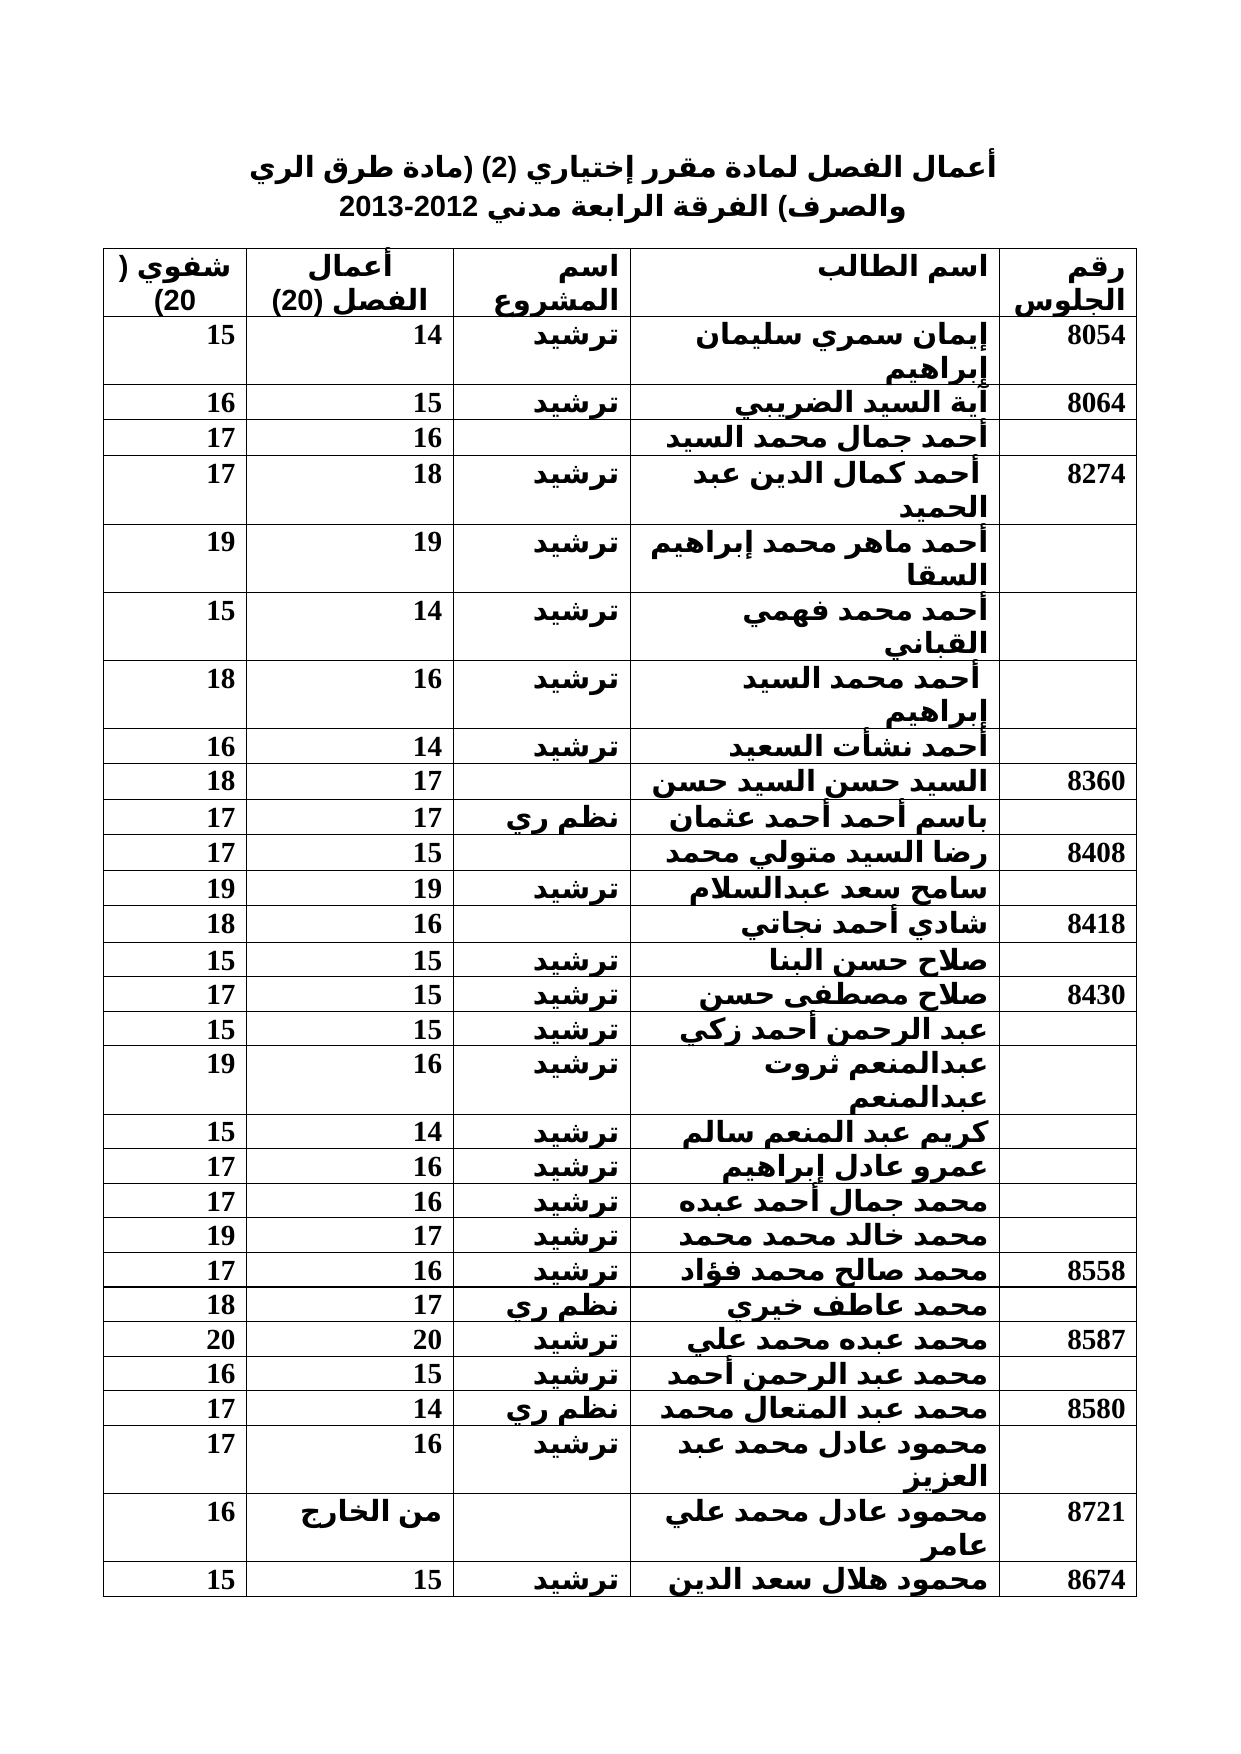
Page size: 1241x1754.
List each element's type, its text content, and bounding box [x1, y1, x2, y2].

table_cell آية السيد الضريبي [631, 385, 999, 419]
table_cell 8721 [1000, 1494, 1136, 1561]
table_cell 8580 [1000, 1391, 1136, 1425]
table_cell 15 [104, 1012, 246, 1045]
table_cell ترشيد [454, 1253, 630, 1286]
table_cell أحمد جمال محمد السيد [631, 420, 999, 455]
table_cell 15 [247, 1357, 453, 1390]
table_cell 8274 [1000, 456, 1136, 523]
table_cell ترشيد [454, 729, 630, 762]
table_cell 16 [247, 1253, 453, 1286]
table_cell ترشيد [454, 871, 630, 905]
table_cell 17 [247, 1288, 453, 1321]
table_cell محمد صالح محمد فؤاد [631, 1253, 999, 1286]
table_cell 15 [104, 943, 246, 976]
table_cell 18 [104, 906, 246, 942]
table_cell [1000, 1149, 1136, 1183]
table_cell 20 [104, 1322, 246, 1356]
table_cell رضا السيد متولي محمد [631, 835, 999, 870]
table_cell 19 [247, 871, 453, 905]
table_cell ترشيد [454, 1184, 630, 1217]
table_header اسم المشروع [454, 249, 630, 316]
table_cell [454, 906, 630, 942]
table_cell [1000, 943, 1136, 976]
table_cell 15 [247, 1012, 453, 1045]
table_cell ترشيد [454, 1322, 630, 1356]
table_cell 15 [104, 1562, 246, 1596]
table_cell [1000, 1426, 1136, 1493]
table_cell السيد حسن السيد حسن [631, 764, 999, 799]
table_cell ترشيد [454, 385, 630, 419]
table_cell 19 [247, 525, 453, 592]
table_cell صلاح حسن البنا [631, 943, 999, 976]
table_cell [1000, 525, 1136, 592]
table_cell [1000, 1218, 1136, 1252]
table_cell أحمد كمال الدين عبد الحميد [631, 456, 999, 523]
table_cell محمود هلال سعد الدين [631, 1562, 999, 1596]
table_cell ترشيد [454, 1562, 630, 1596]
table_cell ترشيد [454, 1115, 630, 1148]
table_cell 16 [104, 729, 246, 762]
table_cell 8054 [1000, 317, 1136, 384]
table_cell 17 [104, 1391, 246, 1425]
table_cell ترشيد [454, 1046, 630, 1113]
table_cell [1000, 420, 1136, 455]
table_cell 18 [104, 764, 246, 799]
table_cell أحمد نشأت السعيد [631, 729, 999, 762]
table_cell 8418 [1000, 906, 1136, 942]
table_cell ترشيد [454, 456, 630, 523]
table_cell ترشيد [454, 317, 630, 384]
text أعمال الفصل لمادة مقرر إختياري (2) (مادة طرق الري والصرف) الفرقة الرابعة مدني 2012-2013 [187, 150, 1059, 222]
table_cell 16 [247, 1184, 453, 1217]
table_cell نظم ري [454, 1288, 630, 1321]
table_cell [454, 1494, 630, 1561]
table_cell ترشيد [454, 1149, 630, 1183]
table_cell 17 [104, 1149, 246, 1183]
table_cell 14 [247, 729, 453, 762]
table_cell [1000, 1184, 1136, 1217]
table_cell عبدالمنعم ثروت عبدالمنعم [631, 1046, 999, 1113]
table_cell 17 [104, 456, 246, 523]
table_cell 16 [104, 1494, 246, 1561]
table_cell أحمد محمد فهمي القباني [631, 593, 999, 660]
table_cell 17 [247, 1218, 453, 1252]
table_cell محمد عبد المتعال محمد [631, 1391, 999, 1425]
table_cell 16 [247, 1149, 453, 1183]
table_cell باسم أحمد أحمد عثمان [631, 800, 999, 834]
table_cell عمرو عادل إبراهيم [631, 1149, 999, 1183]
table_cell 8408 [1000, 835, 1136, 870]
table_cell محمود عادل محمد عبد العزيز [631, 1426, 999, 1493]
table_cell 16 [104, 1357, 246, 1390]
table_cell 14 [247, 593, 453, 660]
table_cell محمد عاطف خيري [631, 1288, 999, 1321]
table_cell من الخارج [247, 1494, 453, 1561]
table_cell 15 [104, 317, 246, 384]
table_cell 15 [104, 593, 246, 660]
table_cell أحمد محمد السيد إبراهيم [631, 661, 999, 728]
table_cell محمد عبده محمد علي [631, 1322, 999, 1356]
table_cell 17 [104, 420, 246, 455]
table_cell ترشيد [454, 1012, 630, 1045]
table_cell ترشيد [454, 1218, 630, 1252]
table_cell 8430 [1000, 977, 1136, 1011]
table_cell 15 [247, 943, 453, 976]
table_cell [1000, 1115, 1136, 1148]
table_cell 19 [104, 871, 246, 905]
table_cell 15 [247, 385, 453, 419]
table_cell 8674 [1000, 1562, 1136, 1596]
table_header شفوي (20) [104, 249, 246, 316]
table_cell 8360 [1000, 764, 1136, 799]
table_cell 18 [247, 456, 453, 523]
table_cell [454, 764, 630, 799]
table_cell 16 [247, 906, 453, 942]
table_cell 17 [247, 764, 453, 799]
table_cell 18 [104, 1288, 246, 1321]
table_cell [1000, 1357, 1136, 1390]
table_cell ترشيد [454, 943, 630, 976]
table_cell 15 [247, 1562, 453, 1596]
table_cell إيمان سمري سليمان إبراهيم [631, 317, 999, 384]
table_cell نظم ري [454, 800, 630, 834]
table_cell [1000, 1012, 1136, 1045]
table_cell [1000, 593, 1136, 660]
table_cell [1000, 871, 1136, 905]
table_cell 16 [247, 1426, 453, 1493]
table_cell 16 [247, 420, 453, 455]
table_cell [1000, 800, 1136, 834]
table_cell 17 [104, 1253, 246, 1286]
table_cell محمد جمال أحمد عبده [631, 1184, 999, 1217]
table_cell ترشيد [454, 593, 630, 660]
table_cell 20 [247, 1322, 453, 1356]
table_cell 19 [104, 525, 246, 592]
table_cell سامح سعد عبدالسلام [631, 871, 999, 905]
table_cell 16 [247, 1046, 453, 1113]
table_cell [1000, 1288, 1136, 1321]
table_cell 16 [247, 661, 453, 728]
table_cell 15 [247, 977, 453, 1011]
table_header رقم الجلوس [1000, 249, 1136, 316]
table_cell محمد خالد محمد محمد [631, 1218, 999, 1252]
table_cell [1000, 729, 1136, 762]
table_cell عبد الرحمن أحمد زكي [631, 1012, 999, 1045]
table_cell 14 [247, 1391, 453, 1425]
table_cell 8587 [1000, 1322, 1136, 1356]
table_header اسم الطالب [631, 249, 999, 316]
table_cell 19 [104, 1218, 246, 1252]
table_cell محمود عادل محمد علي عامر [631, 1494, 999, 1561]
table_cell 14 [247, 317, 453, 384]
table_cell 8064 [1000, 385, 1136, 419]
table_cell [454, 835, 630, 870]
table_header أعمال الفصل (20) [247, 249, 453, 316]
table_cell 18 [104, 661, 246, 728]
table_cell 8558 [1000, 1253, 1136, 1286]
table_cell ترشيد [454, 661, 630, 728]
table_cell 17 [104, 977, 246, 1011]
table_cell 17 [247, 800, 453, 834]
table_cell 17 [104, 1184, 246, 1217]
table_cell شادي أحمد نجاتي [631, 906, 999, 942]
table_cell كريم عبد المنعم سالم [631, 1115, 999, 1148]
table_cell صلاح مصطفى حسن [631, 977, 999, 1011]
table_cell 17 [104, 1426, 246, 1493]
table_cell ترشيد [454, 977, 630, 1011]
table_cell [454, 420, 630, 455]
table_cell 19 [104, 1046, 246, 1113]
table_cell 15 [104, 1115, 246, 1148]
table_cell 15 [247, 835, 453, 870]
table_cell نظم ري [454, 1391, 630, 1425]
table_cell محمد عبد الرحمن أحمد [631, 1357, 999, 1390]
table_cell ترشيد [454, 1426, 630, 1493]
table_cell 17 [104, 835, 246, 870]
table_cell [1000, 1046, 1136, 1113]
table_cell ترشيد [454, 1357, 630, 1390]
table_cell 14 [247, 1115, 453, 1148]
table_cell أحمد ماهر محمد إبراهيم السقا [631, 525, 999, 592]
table_cell [1000, 661, 1136, 728]
table_cell ترشيد [454, 525, 630, 592]
table_cell 16 [104, 385, 246, 419]
table_cell 17 [104, 800, 246, 834]
